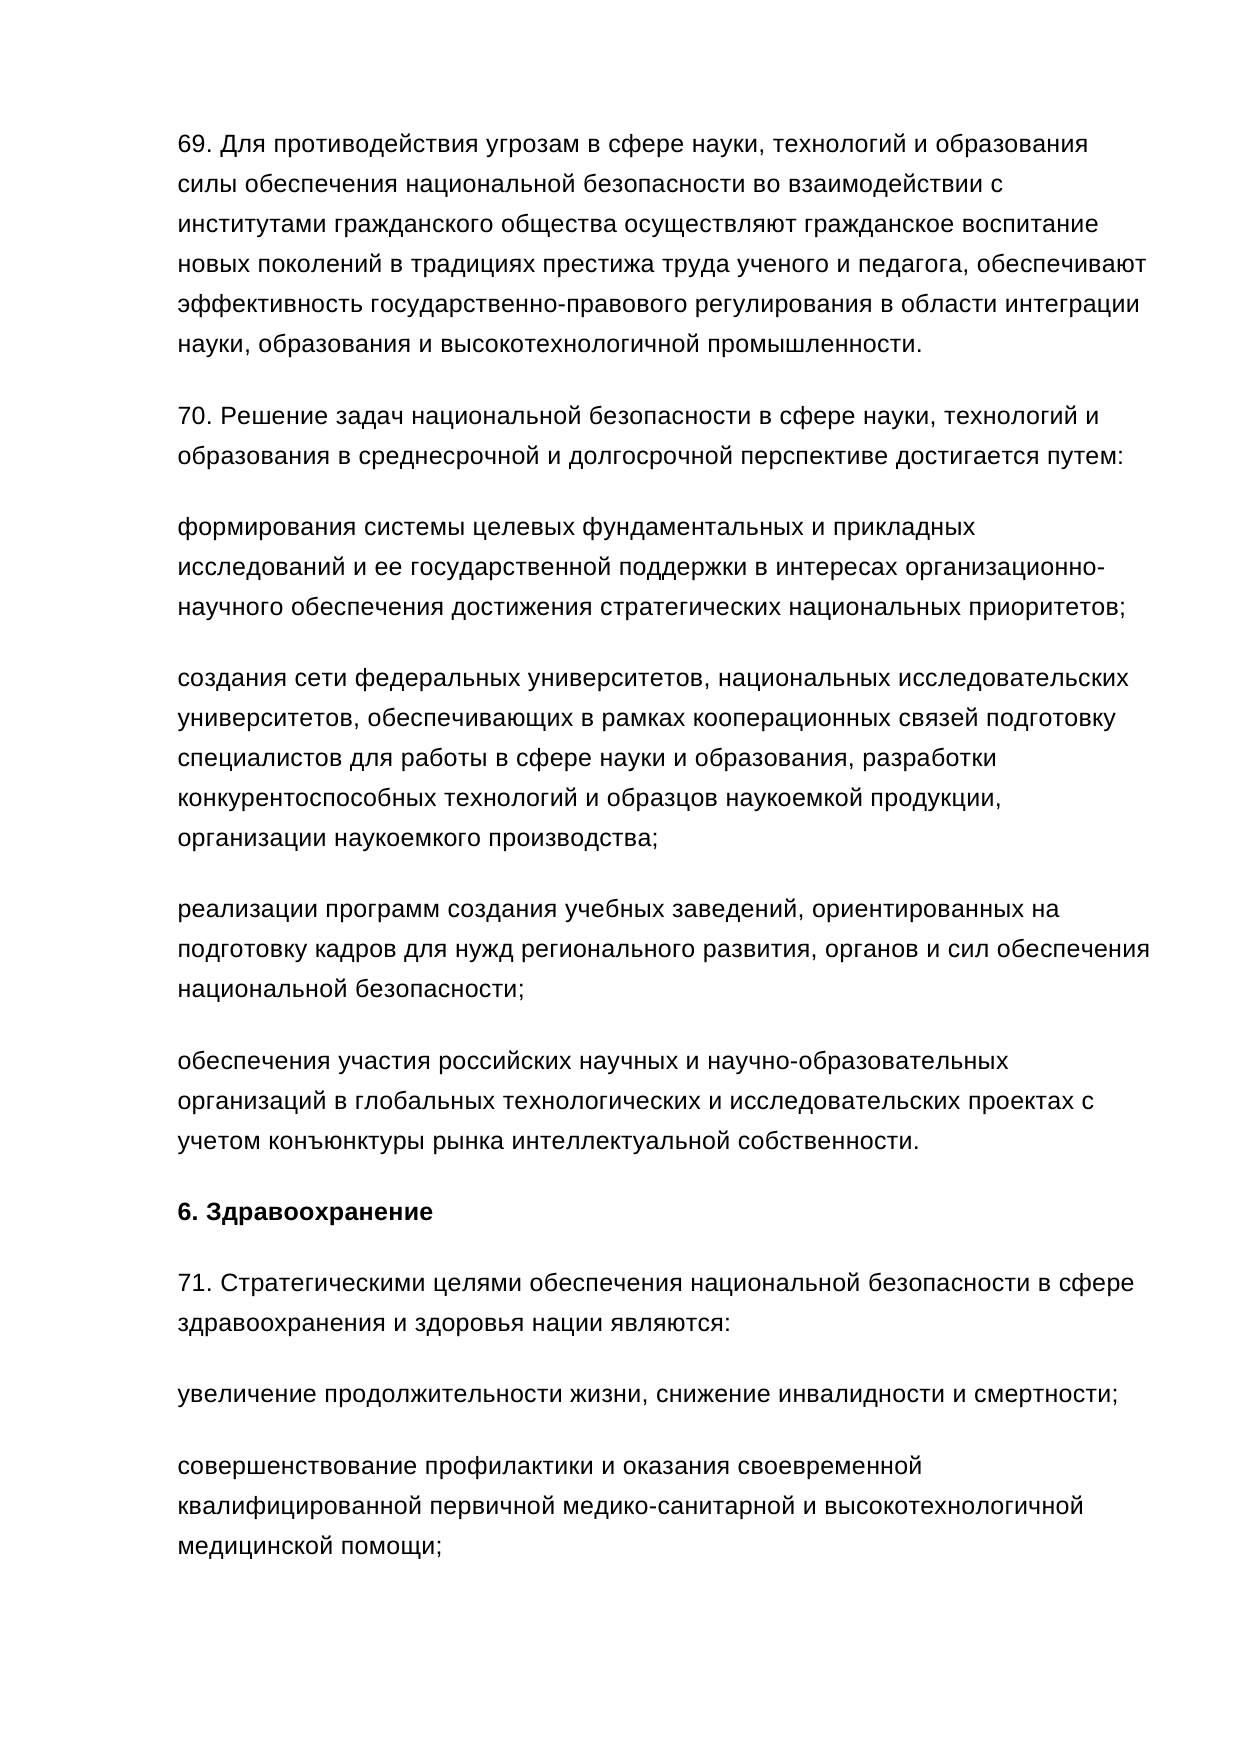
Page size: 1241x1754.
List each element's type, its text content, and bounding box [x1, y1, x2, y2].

text совершенствование профилактики и оказания своевременной квалифицированной первичной медико-санитарной и высокотехнологичной медицинской помощи; [177, 1439, 1152, 1559]
text 69. Для противодействия угрозам в сфере науки, технологий и образования силы обеспечения национальной безопасности во взаимодействии с институтами гражданского общества осуществляют гражданское воспитание новых поколений в традициях престижа труда ученого и педагога, обеспечивают эффективность государственно-правового регулирования в области интеграции науки, образования и высокотехнологичной промышленности. [177, 118, 1152, 358]
text обеспечения участия российских научных и научно-образовательных организаций в глобальных технологических и исследовательских проектах с учетом конъюнктуры рынка интеллектуальной собственности. [177, 1034, 1152, 1154]
text 6. Здравоохранение [177, 1186, 1152, 1226]
text формирования системы целевых фундаментальных и прикладных исследований и ее государственной поддержки в интересах организационно-научного обеспечения достижения стратегических национальных приоритетов; [177, 501, 1152, 621]
text увеличение продолжительности жизни, снижение инвалидности и смертности; [177, 1368, 1152, 1408]
text 70. Решение задач национальной безопасности в сфере науки, технологий и образования в среднесрочной и долгосрочной перспективе достигается путем: [177, 389, 1152, 469]
text 71. Стратегическими целями обеспечения национальной безопасности в сфере здравоохранения и здоровья нации являются: [177, 1257, 1152, 1337]
text создания сети федеральных университетов, национальных исследовательских университетов, обеспечивающих в рамках кооперационных связей подготовку специалистов для работы в сфере науки и образования, разработки конкурентоспособных технологий и образцов наукоемкой продукции, организации наукоемкого производства; [177, 652, 1152, 852]
text реализации программ создания учебных заведений, ориентированных на подготовку кадров для нужд регионального развития, органов и сил обеспечения национальной безопасности; [177, 883, 1152, 1003]
